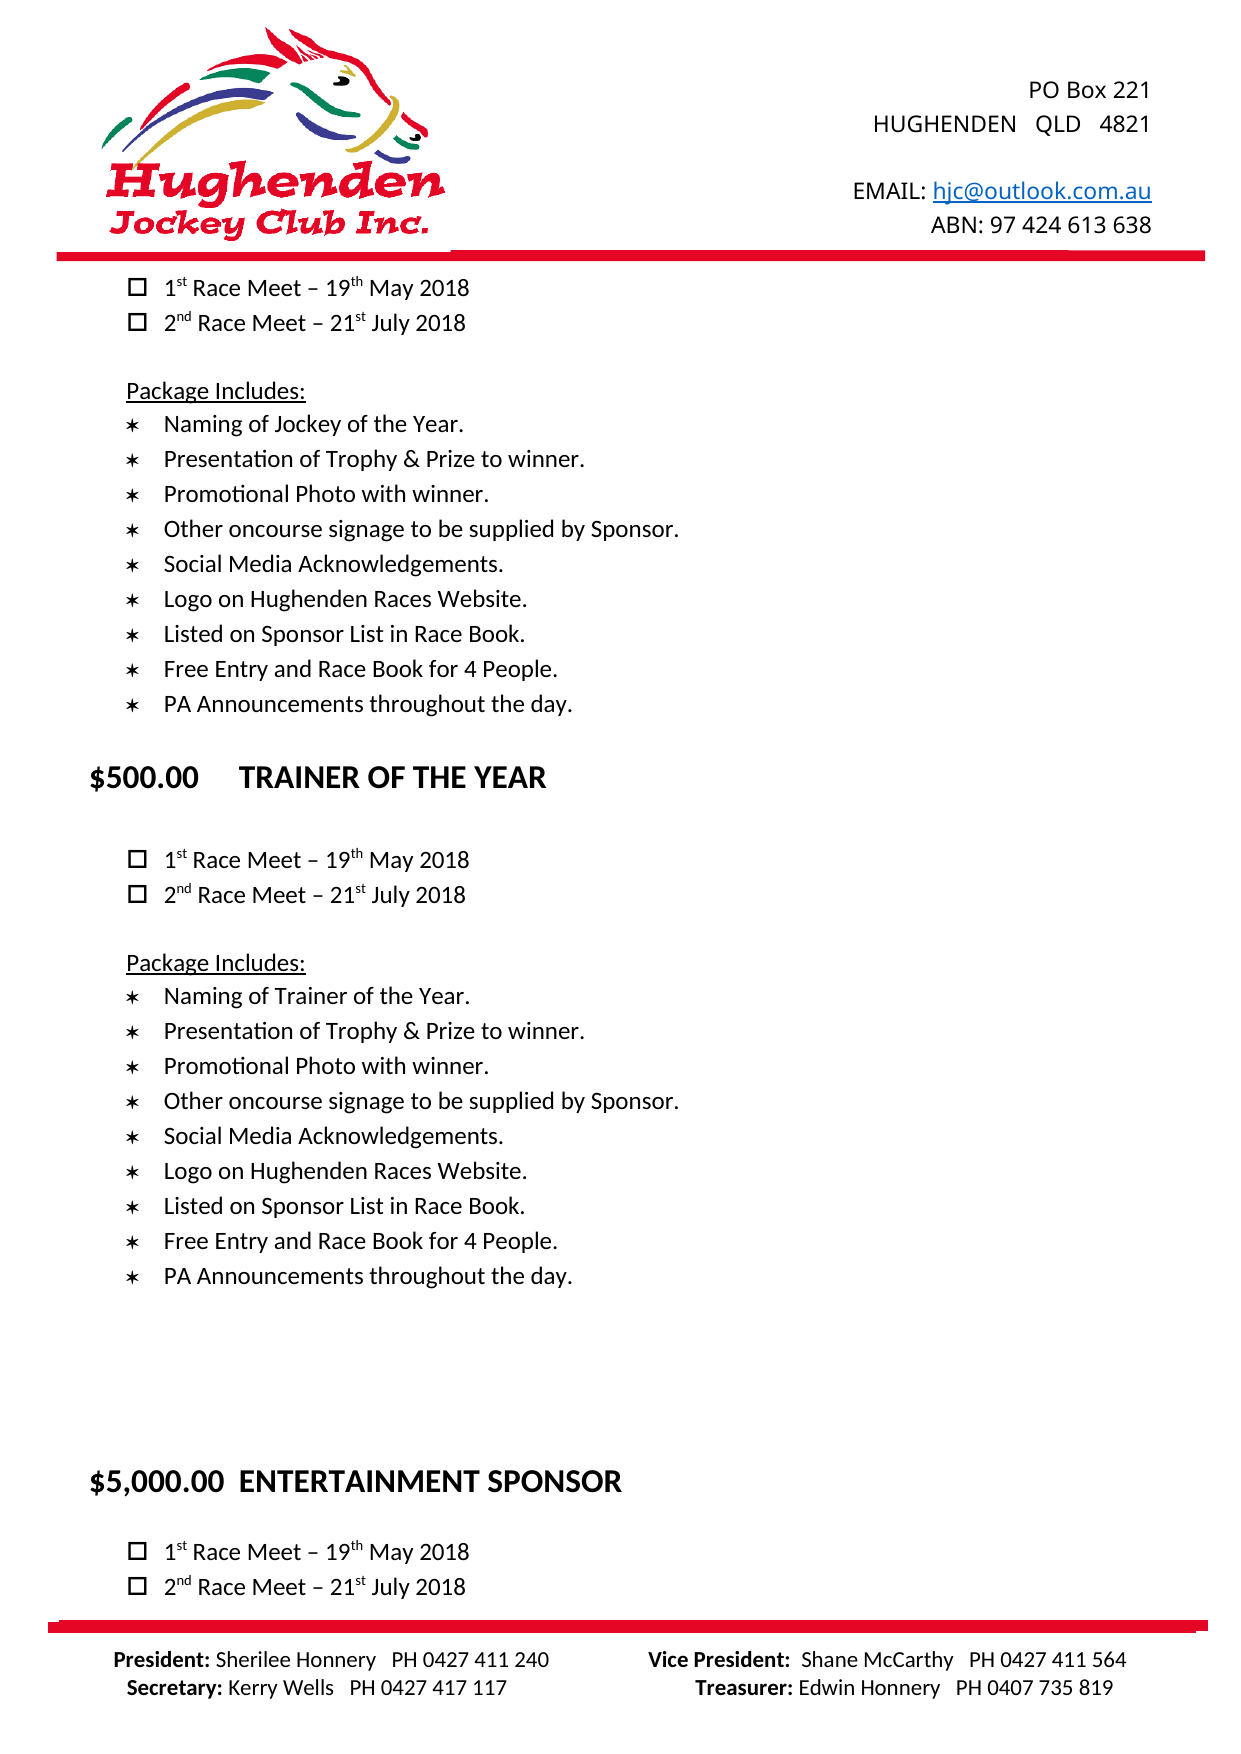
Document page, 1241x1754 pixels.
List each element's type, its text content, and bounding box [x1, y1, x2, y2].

list 2nd Race Meet – 21st July 2018 [126, 879, 1152, 910]
list PA Announcements throughout the day. [126, 688, 1152, 719]
picture [53, 21, 451, 252]
list Listed on Sponsor List in Race Book. [126, 618, 1152, 649]
list Other oncourse signage to be supplied by Sponsor. [126, 513, 1152, 544]
list Promotional Photo with winner. [126, 1050, 1152, 1081]
text $5,000.00 ENTERTAINMENT SPONSOR [89, 1460, 1152, 1500]
list Free Entry and Race Book for 4 People. [126, 1225, 1152, 1256]
list Presentation of Trophy & Prize to winner. [126, 443, 1152, 474]
list 2nd Race Meet – 21st July 2018 [126, 1572, 1152, 1602]
text Package Includes: [126, 376, 1152, 406]
list Logo on Hughenden Races Website. [126, 583, 1152, 614]
list Promotional Photo with winner. [126, 478, 1152, 509]
list 2nd Race Meet – 21st July 2018 [126, 308, 1152, 338]
text $500.00 TRAINER OF THE YEAR [89, 756, 1152, 797]
list Social Media Acknowledgements. [126, 548, 1152, 579]
text Package Includes: [126, 947, 1152, 978]
list Other oncourse signage to be supplied by Sponsor. [126, 1085, 1152, 1116]
list 1st Race Meet – 19th May 2018 [126, 844, 1152, 875]
list Social Media Acknowledgements. [126, 1120, 1152, 1151]
list 1st Race Meet – 19th May 2018 [126, 1537, 1152, 1567]
list Presentation of Trophy & Prize to winner. [126, 1015, 1152, 1046]
list Logo on Hughenden Races Website. [126, 1155, 1152, 1186]
list Naming of Jockey of the Year. [126, 408, 1152, 439]
list Naming of Trainer of the Year. [126, 980, 1152, 1011]
list 1st Race Meet – 19th May 2018 [126, 273, 1152, 303]
list PA Announcements throughout the day. [126, 1260, 1152, 1291]
list Listed on Sponsor List in Race Book. [126, 1190, 1152, 1221]
list Free Entry and Race Book for 4 People. [126, 653, 1152, 684]
